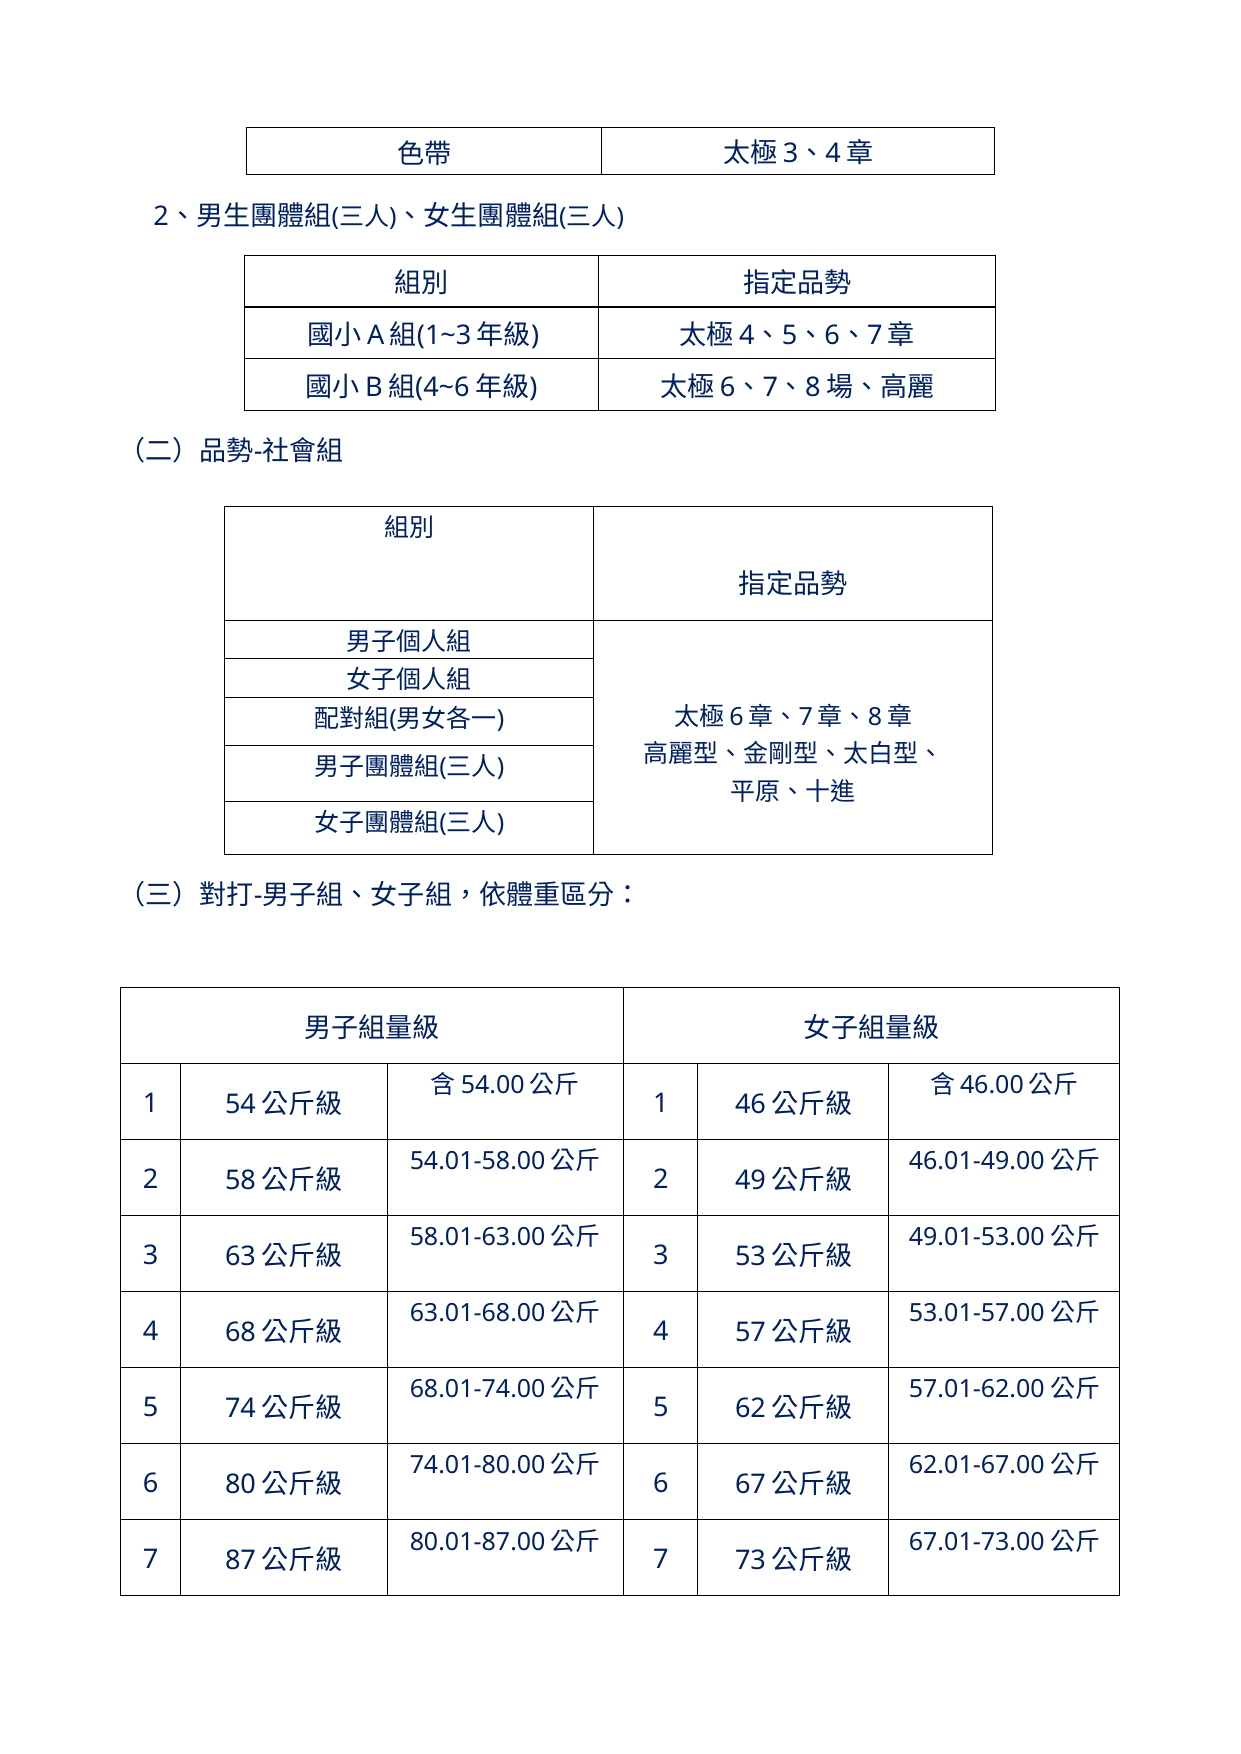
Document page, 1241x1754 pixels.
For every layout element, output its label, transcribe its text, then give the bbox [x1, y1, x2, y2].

table_cell 7 [121, 1520, 180, 1595]
table_cell 含46.00公斤 [889, 1064, 1119, 1139]
table_header 指定品勢 [599, 256, 995, 306]
table_cell 男子團體組(三人) [225, 746, 593, 801]
table_cell 80.01-87.00公斤 [388, 1520, 623, 1595]
table_cell 46.01-49.00公斤 [889, 1140, 1119, 1215]
table_cell 57公斤級 [698, 1292, 888, 1367]
table_cell 74公斤級 [181, 1368, 387, 1443]
table_cell 53.01-57.00公斤 [889, 1292, 1119, 1367]
table_cell 54.01-58.00公斤 [388, 1140, 623, 1215]
table_cell 68.01-74.00公斤 [388, 1368, 623, 1443]
table_cell 53公斤級 [698, 1216, 888, 1291]
table_cell 國小B組(4~6年級) [245, 359, 598, 410]
table_cell 2 [121, 1140, 180, 1215]
table_cell 國小A組(1~3年級) [245, 308, 598, 358]
table_cell 色帶 [247, 128, 601, 174]
table_cell 63公斤級 [181, 1216, 387, 1291]
table_cell 太極6章、7章、8章 高麗型、金剛型、太白型、 平原、十進 [594, 621, 992, 854]
table_cell 女子個人組 [225, 659, 593, 697]
table_cell 太極4、5、6、7章 [599, 308, 995, 358]
table_cell 男子個人組 [225, 621, 593, 658]
table_cell 1 [624, 1064, 697, 1139]
table_cell 87公斤級 [181, 1520, 387, 1595]
table_cell 5 [121, 1368, 180, 1443]
table_cell 68公斤級 [181, 1292, 387, 1367]
table_cell 49.01-53.00公斤 [889, 1216, 1119, 1291]
table_cell 6 [121, 1444, 180, 1519]
table_cell 49公斤級 [698, 1140, 888, 1215]
table_header 女子組量級 [624, 988, 1119, 1063]
table_cell 含54.00公斤 [388, 1064, 623, 1139]
table_cell 1 [121, 1064, 180, 1139]
table_cell 太極3、4章 [602, 128, 994, 174]
text （三）對打-男子組、女子組，依體重區分： [118, 855, 1122, 930]
table_cell 4 [624, 1292, 697, 1367]
table_cell 62.01-67.00公斤 [889, 1444, 1119, 1519]
table_cell 80公斤級 [181, 1444, 387, 1519]
table_cell 54公斤級 [181, 1064, 387, 1139]
table_cell 63.01-68.00公斤 [388, 1292, 623, 1367]
table_cell 3 [624, 1216, 697, 1291]
table_cell 2 [624, 1140, 697, 1215]
table_header 組別 [245, 256, 598, 306]
table_cell 67.01-73.00公斤 [889, 1520, 1119, 1595]
table_cell 3 [121, 1216, 180, 1291]
table_cell 67公斤級 [698, 1444, 888, 1519]
table_cell 4 [121, 1292, 180, 1367]
table_cell 5 [624, 1368, 697, 1443]
table_cell 58.01-63.00公斤 [388, 1216, 623, 1291]
table_cell 46公斤級 [698, 1064, 888, 1139]
table_header 指定品勢 [594, 507, 992, 619]
table_cell 7 [624, 1520, 697, 1595]
text 2、男生團體組(三人)、女生團體組(三人) [118, 175, 1122, 238]
table_cell 74.01-80.00公斤 [388, 1444, 623, 1519]
table_cell 58公斤級 [181, 1140, 387, 1215]
table_header 男子組量級 [121, 988, 623, 1063]
table_cell 62公斤級 [698, 1368, 888, 1443]
table_cell 6 [624, 1444, 697, 1519]
text （二）品勢-社會組 [118, 411, 1122, 486]
table_cell 太極6、7、8場、高麗 [599, 359, 995, 410]
table_header 組別 [225, 507, 593, 619]
table_cell 女子團體組(三人) [225, 802, 593, 854]
table_cell 73公斤級 [698, 1520, 888, 1595]
table_cell 57.01-62.00公斤 [889, 1368, 1119, 1443]
table_cell 配對組(男女各一) [225, 698, 593, 745]
